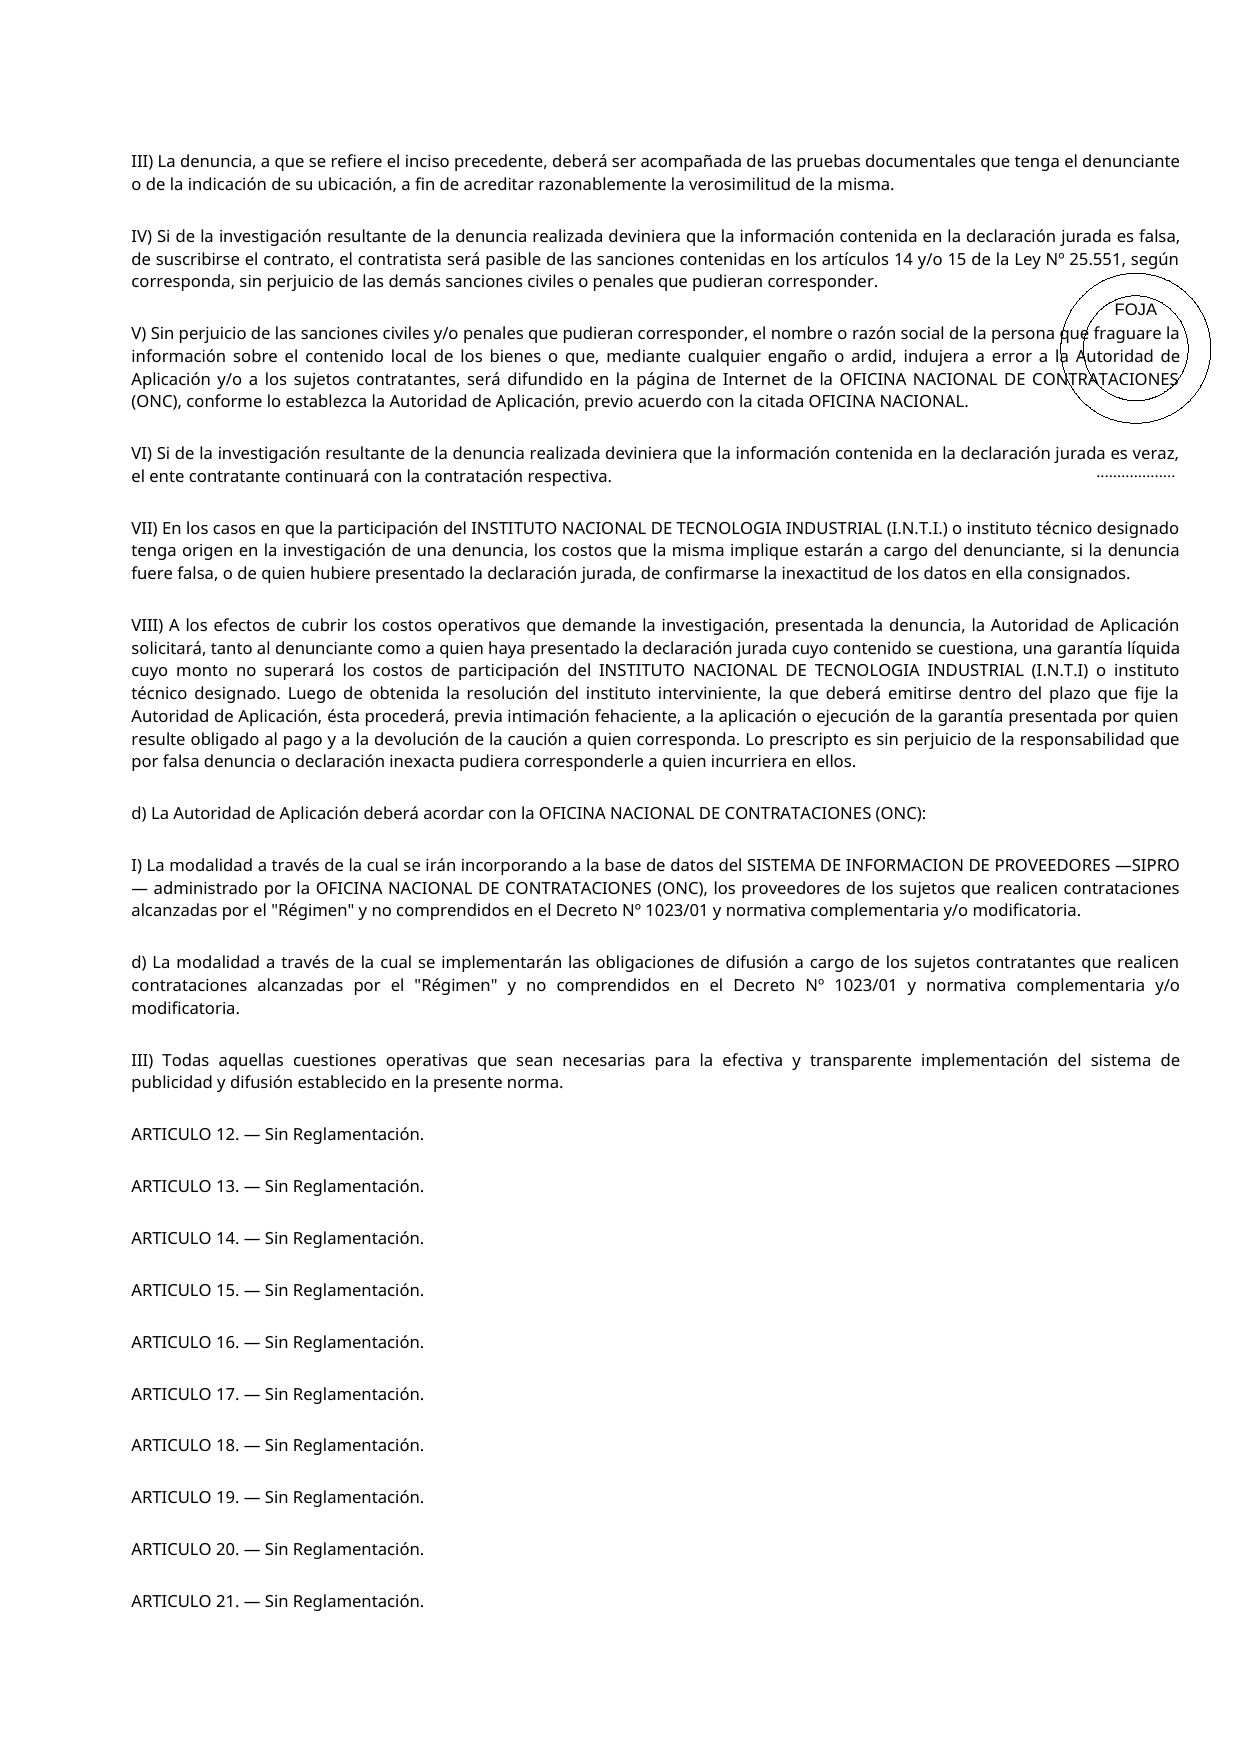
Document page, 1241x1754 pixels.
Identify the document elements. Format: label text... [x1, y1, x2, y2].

text ARTICULO 19. — Sin Reglamentación. [131, 1486, 1181, 1508]
text d) La Autoridad de Aplicación deberá acordar con la OFICINA NACIONAL DE CONTRATACIONES (ONC): [131, 802, 1181, 824]
text d) La modalidad a través de la cual se implementarán las obligaciones de difusión a cargo de los sujetos contratantes que realicen contrataciones alcanzadas por el "Régimen" y no comprendidos en el Decreto Nº 1023/01 y normativa complementaria y/o modificatoria. [131, 951, 1181, 1019]
text ARTICULO 12. — Sin Reglamentación. [131, 1123, 1181, 1145]
text IV) Si de la investigación resultante de la denuncia realizada deviniera que la información contenida en la declaración jurada es falsa, de suscribirse el contrato, el contratista será pasible de las sanciones contenidas en los artículos 14 y/o 15 de la Ley Nº 25.551, según corresponda, sin perjuicio de las demás sanciones civiles o penales que pudieran corresponder. [131, 224, 1181, 292]
text VIII) A los efectos de cubrir los costos operativos que demande la investigación, presentada la denuncia, la Autoridad de Aplicación solicitará, tanto al denunciante como a quien haya presentado la declaración jurada cuyo contenido se cuestiona, una garantía líquida cuyo monto no superará los costos de participación del INSTITUTO NACIONAL DE TECNOLOGIA INDUSTRIAL (I.N.T.I) o instituto técnico designado. Luego de obtenida la resolución del instituto interviniente, la que deberá emitirse dentro del plazo que fije la Autoridad de Aplicación, ésta procederá, previa intimación fehaciente, a la aplicación o ejecución de la garantía presentada por quien resulte obligado al pago y a la devolución de la caución a quien corresponda. Lo prescripto es sin perjuicio de la responsabilidad que por falsa denuncia o declaración inexacta pudiera corresponderle a quien incurriera en ellos. [131, 613, 1181, 772]
text ARTICULO 17. — Sin Reglamentación. [131, 1382, 1181, 1405]
text III) La denuncia, a que se refiere el inciso precedente, deberá ser acompañada de las pruebas documentales que tenga el denunciante o de la indicación de su ubicación, a fin de acreditar razonablemente la verosimilitud de la misma. [131, 150, 1181, 195]
text VII) En los casos en que la participación del INSTITUTO NACIONAL DE TECNOLOGIA INDUSTRIAL (I.N.T.I.) o instituto técnico designado tenga origen en la investigación de una denuncia, los costos que la misma implique estarán a cargo del denunciante, si la denuncia fuere falsa, o de quien hubiere presentado la declaración jurada, de confirmarse la inexactitud de los datos en ella consignados. [131, 516, 1181, 584]
text I) La modalidad a través de la cual se irán incorporando a la base de datos del SISTEMA DE INFORMACION DE PROVEEDORES —SIPRO— administrado por la OFICINA NACIONAL DE CONTRATACIONES (ONC), los proveedores de los sujetos que realicen contrataciones alcanzadas por el "Régimen" y no comprendidos en el Decreto Nº 1023/01 y normativa complementaria y/o modificatoria. [131, 853, 1181, 922]
text V) Sin perjuicio de las sanciones civiles y/o penales que pudieran corresponder, el nombre o razón social de la persona que fraguare la información sobre el contenido local de los bienes o que, mediante cualquier engaño o ardid, indujera a error a la Autoridad de Aplicación y/o a los sujetos contratantes, será difundido en la página de Internet de la OFICINA NACIONAL DE CONTRATACIONES (ONC), conforme lo establezca la Autoridad de Aplicación, previo acuerdo con la citada OFICINA NACIONAL. [131, 322, 1181, 412]
text ARTICULO 18. — Sin Reglamentación. [131, 1434, 1181, 1457]
text VI) Si de la investigación resultante de la denuncia realizada deviniera que la información contenida en la declaración jurada es veraz, el ente contratante continuará con la contratación respectiva. [131, 442, 1181, 487]
text ARTICULO 16. — Sin Reglamentación. [131, 1330, 1181, 1353]
text III) Todas aquellas cuestiones operativas que sean necesarias para la efectiva y transparente implementación del sistema de publicidad y difusión establecido en la presente norma. [131, 1048, 1181, 1093]
text ARTICULO 14. — Sin Reglamentación. [131, 1226, 1181, 1249]
text ARTICULO 13. — Sin Reglamentación. [131, 1174, 1181, 1197]
text ARTICULO 15. — Sin Reglamentación. [131, 1278, 1181, 1301]
text ARTICULO 21. — Sin Reglamentación. [131, 1589, 1181, 1612]
text ARTICULO 20. — Sin Reglamentación. [131, 1538, 1181, 1560]
